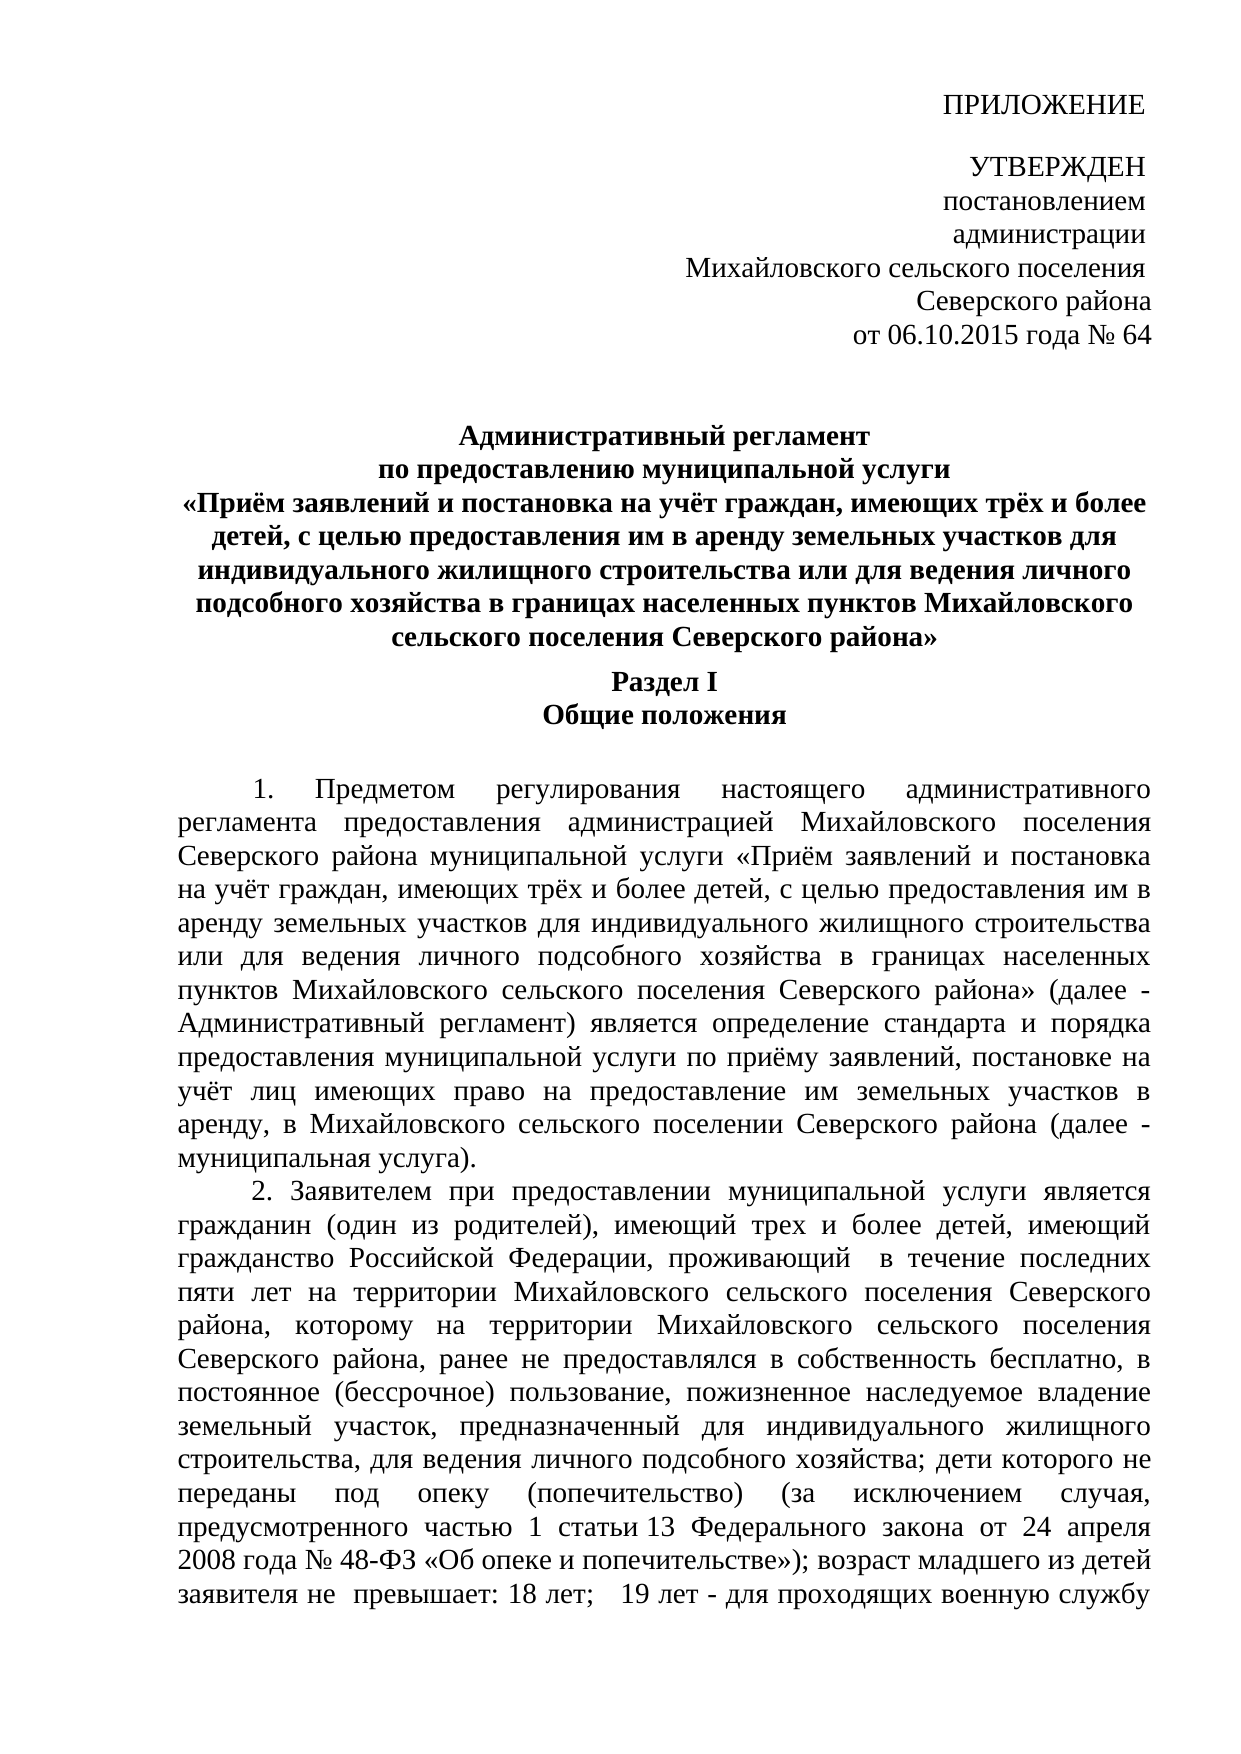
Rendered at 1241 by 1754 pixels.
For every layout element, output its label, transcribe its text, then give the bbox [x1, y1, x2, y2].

text «Приём заявлений и постановка на учёт граждан, имеющих трёх и более детей, с целью предоставления им в аренду земельных участков для индивидуального жилищного строительства или для ведения личного подсобного хозяйства в границах населенных пунктов Михайловского сельского поселения Северского района» [177, 485, 1152, 652]
subtitle Раздел I Общие положения [177, 664, 1152, 731]
text от 06.10.2015 года № 64 [177, 317, 1152, 351]
text Северского района [177, 283, 1152, 317]
text ПРИЛОЖЕНИЕ [777, 87, 1146, 121]
text постановлением администрации [702, 183, 1146, 250]
text УТВЕРЖДЕН [852, 121, 1146, 183]
text Административный регламент [177, 418, 1152, 451]
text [177, 1173, 1152, 1609]
text Михайловского сельского поселения [195, 250, 1146, 283]
text по предоставлению муниципальной услуги [177, 451, 1152, 485]
text 1. Предметом регулирования настоящего административного регламента предоставления администрацией Михайловского поселения Северского района муниципальной услуги «Приём заявлений и постановка на учёт граждан, имеющих трёх и более детей, с целью предоставления им в аренду земельных участков для индивидуального жилищного строительства или для ведения личного подсобного хозяйства в границах населенных пунктов Михайловского сельского поселения Северского района» (далее - Административный регламент) является определение стандарта и порядка предоставления муниципальной услуги по приёму заявлений, постановке на учёт лиц имеющих право на предоставление им земельных участков в аренду, в Михайловского сельского поселении Северского района (далее - муниципальная услуга). [177, 771, 1152, 1173]
